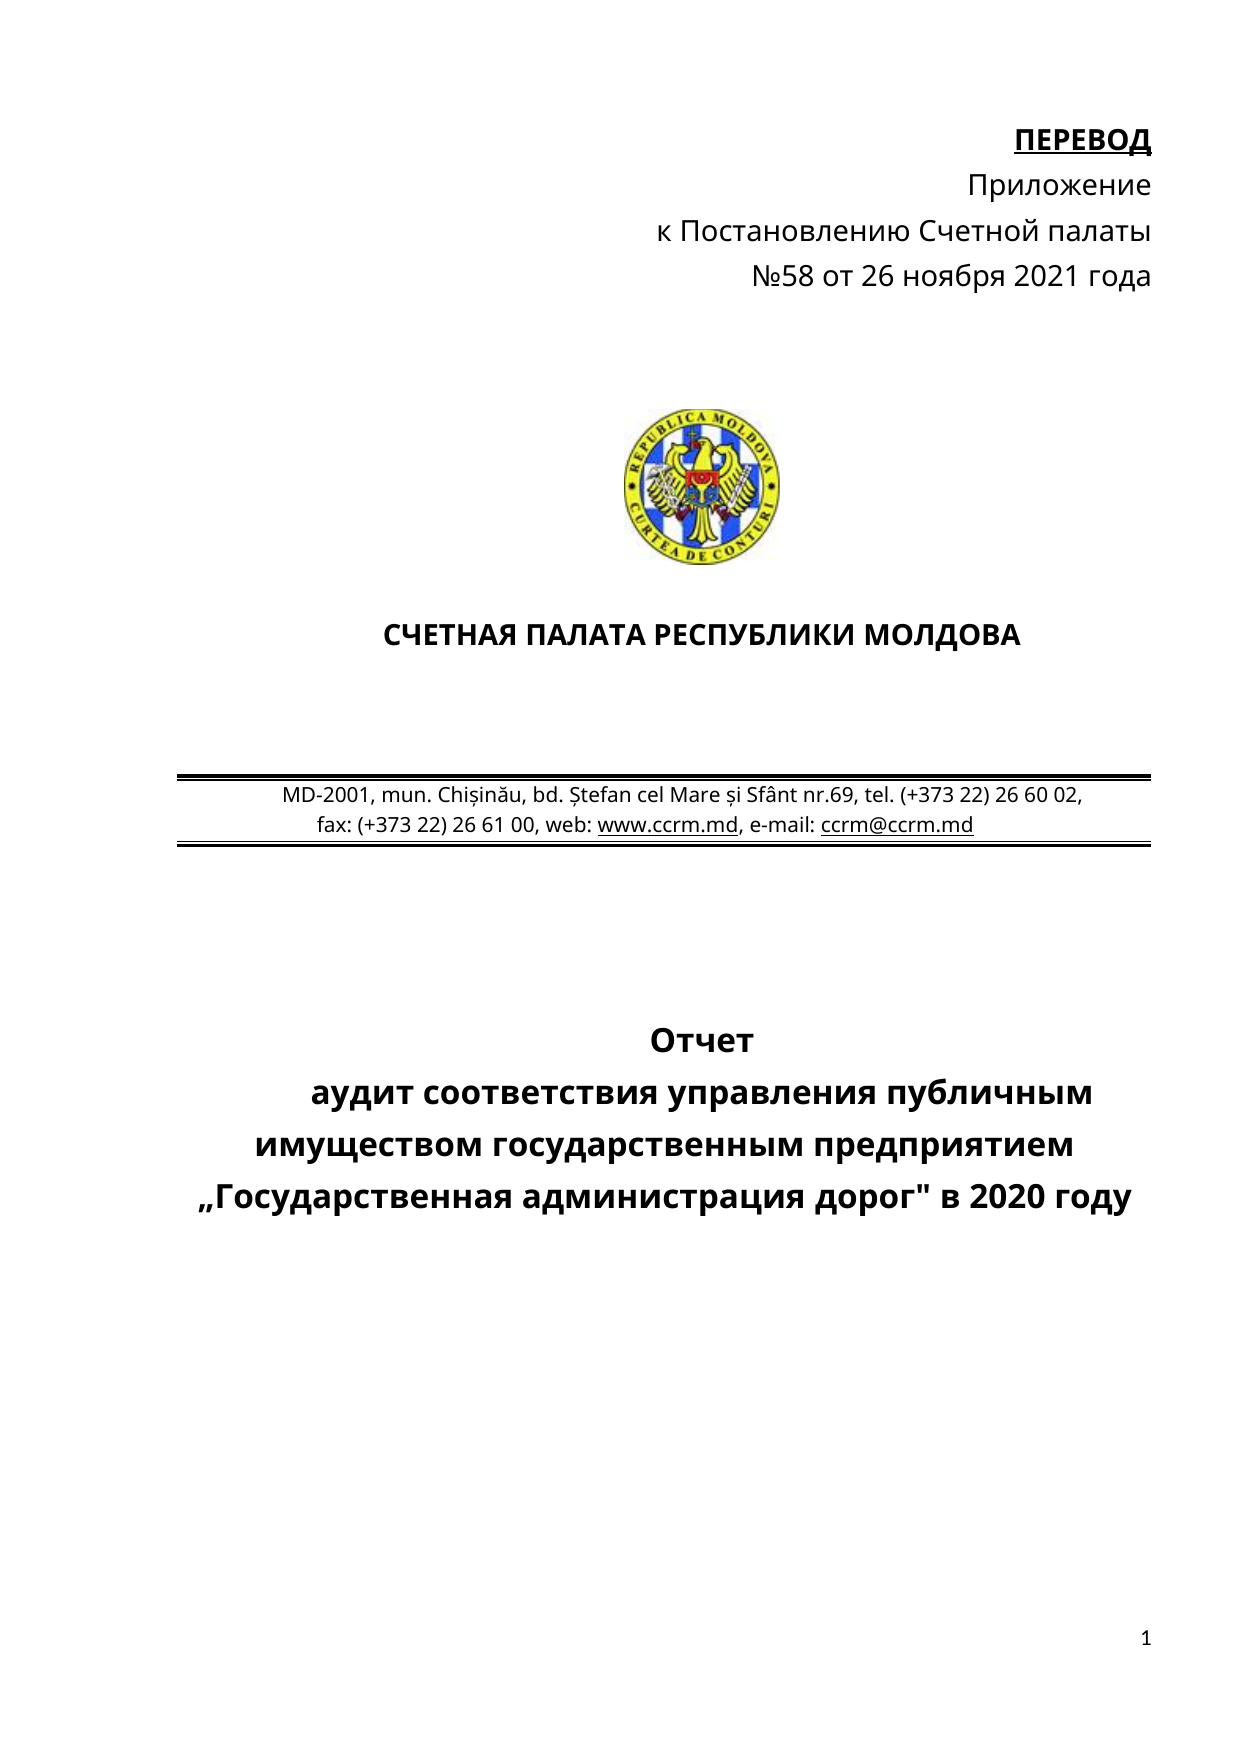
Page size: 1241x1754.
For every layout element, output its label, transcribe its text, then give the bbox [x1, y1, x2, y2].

text к Постановлению Счетной палаты [177, 210, 1152, 250]
picture [624, 409, 780, 565]
table_header MD-2001, mun. Chișinău, bd. Ștefan cel Mare și Sfânt nr.69, tel. (+373 22) 26 60 02, fax: (+373 22) 26 61 00, web: www.ccrm.md, e-mail: ccrm@ccrm.md [177, 781, 1151, 841]
text СЧЕТНАЯ ПАЛАТА РЕСПУБЛИКИ МОЛДОВА [177, 614, 1152, 654]
text ПЕРЕВОД [177, 119, 1152, 158]
text Отчет [177, 1017, 1152, 1062]
text Приложение [177, 164, 1152, 204]
text аудит соответствия управления публичным имуществом государственным предприятием „Государственная администрация дорог" в 2020 году [177, 1069, 1152, 1218]
text №58 от 26 ноября 2021 года [177, 256, 1152, 295]
